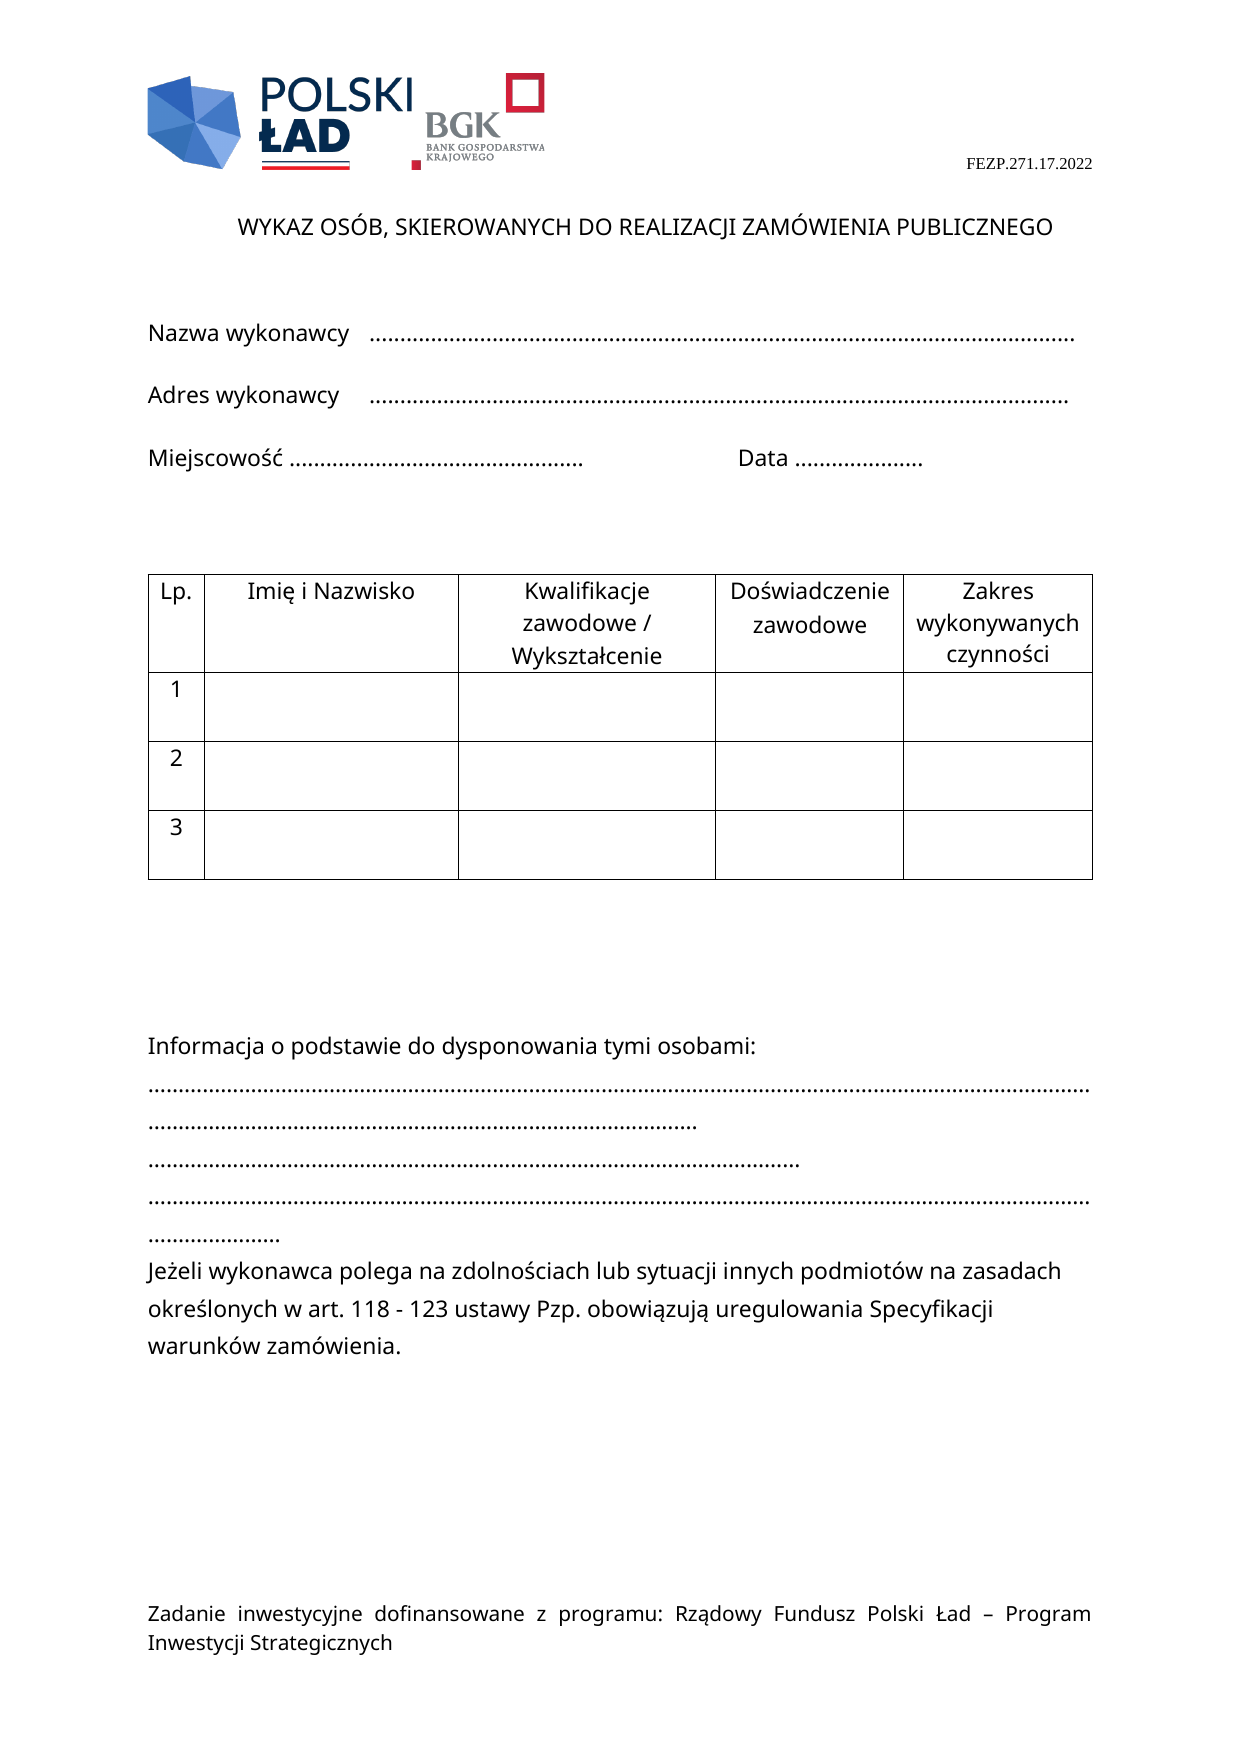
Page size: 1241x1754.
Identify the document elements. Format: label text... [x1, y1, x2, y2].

picture [147, 73, 545, 170]
table_header Zakres wykonywanych czynności [904, 575, 1092, 672]
table_header Lp. [149, 575, 204, 672]
text Nazwa wykonawcy ................................................................................................................... [148, 317, 1093, 348]
table_cell [904, 673, 1092, 741]
table_cell [716, 673, 903, 741]
table_cell [459, 811, 715, 879]
table_header Kwalifikacje zawodowe / Wykształcenie [459, 575, 715, 672]
table_cell [205, 742, 458, 810]
table_cell [904, 811, 1092, 879]
table_cell [459, 742, 715, 810]
table_cell 1 [149, 673, 204, 741]
table_cell [205, 811, 458, 879]
table_cell [904, 742, 1092, 810]
text Informacja o podstawie do dysponowania tymi osobami: ………………………………………………………………………………………………………………………………………………………………………………………………………………………….……………………………………………………………………………………………… ……………………………………………………………………………………………………………………………………………….…………… [148, 1030, 1093, 1249]
table_header Imię i Nazwisko [205, 575, 458, 672]
table_cell [459, 673, 715, 741]
table_header Doświadczenie zawodowe [716, 575, 903, 672]
text WYKAZ OSÓB, SKIEROWANYCH DO REALIZACJI ZAMÓWIENIA PUBLICZNEGO [148, 210, 1144, 242]
text Miejscowość ................................................ Data ..................... [148, 442, 1093, 473]
table_cell [716, 811, 903, 879]
text Jeżeli wykonawca polega na zdolnościach lub sytuacji innych podmiotów na zasadach określonych w art. 118 - 123 ustawy Pzp. obowiązują uregulowania Specyfikacji warunków zamówienia. [148, 1255, 1093, 1362]
table_cell [716, 742, 903, 810]
text Adres wykonawcy .................................................................................................................. [148, 379, 1093, 410]
table_cell 3 [149, 811, 204, 879]
table_cell 2 [149, 742, 204, 810]
table_cell [205, 673, 458, 741]
